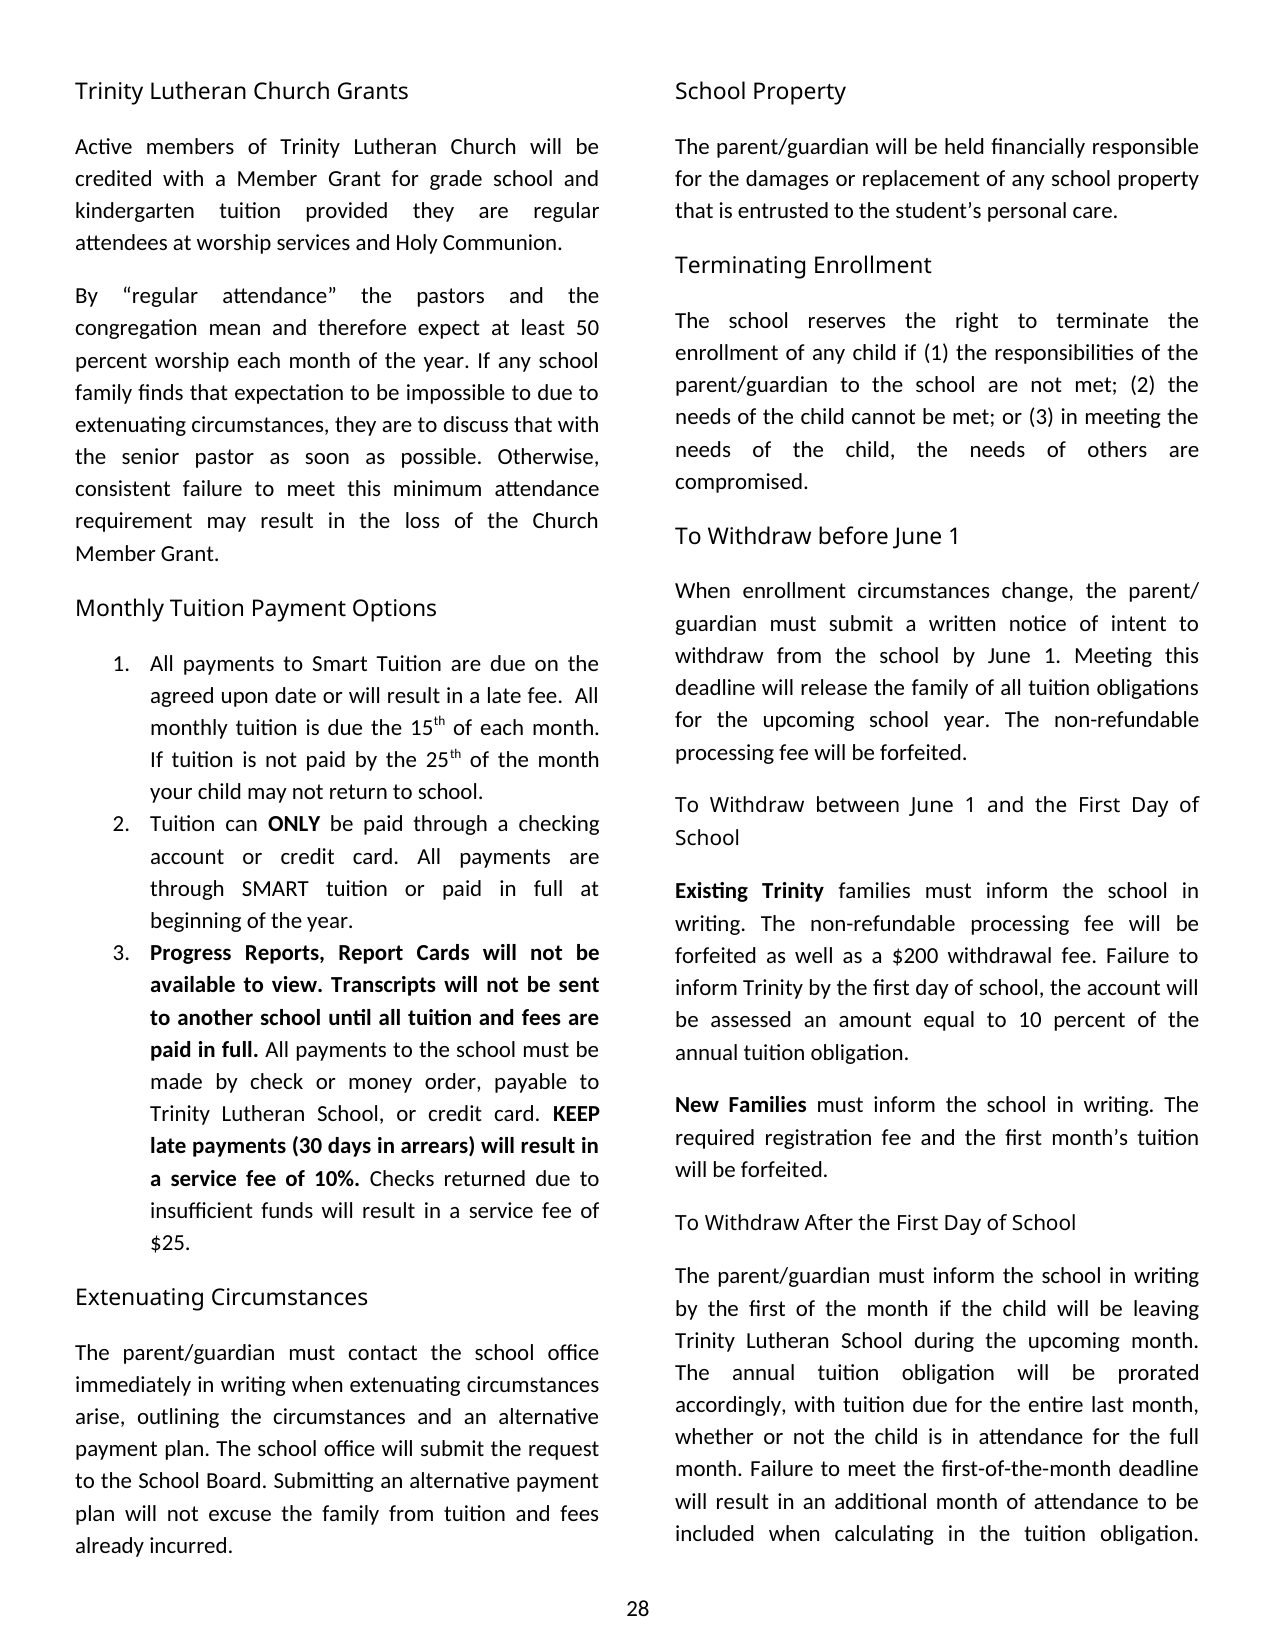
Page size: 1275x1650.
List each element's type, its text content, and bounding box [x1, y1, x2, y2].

text To Withdraw between June 1 and the First Day of School [675, 791, 1200, 852]
list Tuition can ONLY be paid through a checking account or credit card. All payments are through SMART tuition or paid in full at beginning of the year. [112, 809, 600, 934]
text The school reserves the right to terminate the enrollment of any child if (1) the responsibilities of the parent/guardian to the school are not met; (2) the needs of the child cannot be met; or (3) in meeting the needs of the child, the needs of others are compromised. [675, 306, 1200, 495]
text Existing Trinity families must inform the school in writing. The non-refundable processing fee will be forfeited as well as a $200 withdrawal fee. Failure to inform Trinity by the first day of school, the account will be assessed an amount equal to 10 percent of the annual tuition obligation. [675, 877, 1200, 1066]
text The parent/guardian will be held financially responsible for the damages or replacement of any school property that is entrusted to the student’s personal care. [675, 132, 1200, 224]
text Extenuating Circumstances [75, 1281, 600, 1312]
text By “regular attendance” the pastors and the congregation mean and therefore expect at least 50 percent worship each month of the year. If any school family finds that expectation to be impossible to due to extenuating circumstances, they are to discuss that with the senior pastor as soon as possible. Otherwise, consistent failure to meet this minimum attendance requirement may result in the loss of the Church Member Grant. [75, 281, 600, 567]
text New Families must inform the school in writing. The required registration fee and the first month’s tuition will be forfeited. [675, 1091, 1200, 1183]
text To Withdraw After the First Day of School [675, 1208, 1200, 1236]
text When enrollment circumstances change, the parent/ guardian must submit a written notice of intent to withdraw from the school by June 1. Meeting this deadline will release the family of all tuition obligations for the upcoming school year. The non-refundable processing fee will be forfeited. [675, 577, 1200, 766]
text School Property [675, 75, 1200, 106]
text To Withdraw before June 1 [675, 520, 1200, 551]
list All payments to Smart Tuition are due on the agreed upon date or will result in a late fee. All monthly tuition is due the 15th of each month. If tuition is not paid by the 25th of the month your child may not return to school. [112, 649, 600, 805]
list Progress Reports, Report Cards will not be available to view. Transcripts will not be sent to another school until all tuition and fees are paid in full. All payments to the school must be made by check or money order, payable to Trinity Lutheran School, or credit card. KEEP late payments (30 days in arrears) will result in a service fee of 10%. Checks returned due to insufficient funds will result in a service fee of $25. [112, 938, 600, 1256]
text Terminating Enrollment [675, 249, 1200, 280]
text Active members of Trinity Lutheran Church will be credited with a Member Grant for grade school and kindergarten tuition provided they are regular attendees at worship services and Holy Communion. [75, 132, 600, 256]
text The parent/guardian must contact the school office immediately in writing when extenuating circumstances arise, outlining the circumstances and an alternative payment plan. The school office will submit the request to the School Board. Submitting an alternative payment plan will not excuse the family from tuition and fees already incurred. [75, 1338, 600, 1559]
text Monthly Tuition Payment Options [75, 592, 600, 623]
text Trinity Lutheran Church Grants [75, 75, 600, 106]
